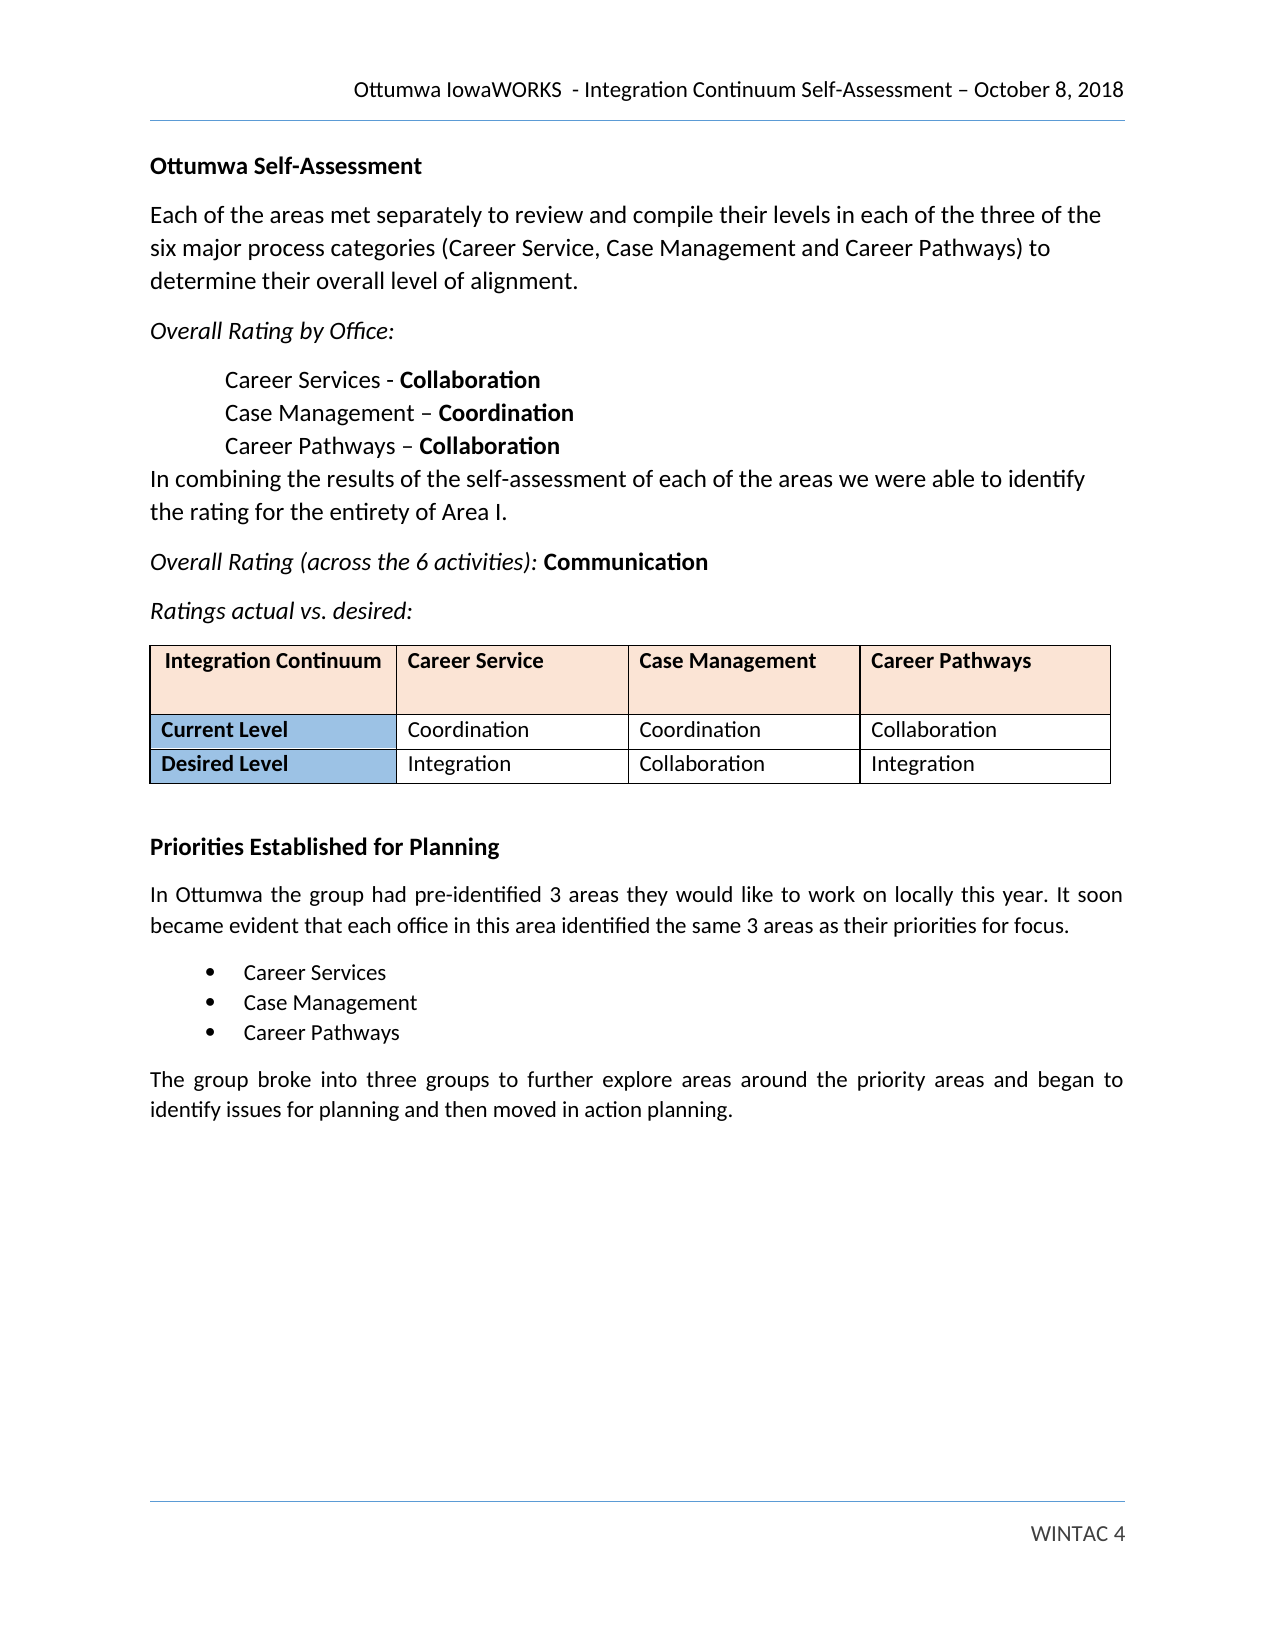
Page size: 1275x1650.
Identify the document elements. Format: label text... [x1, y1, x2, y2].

table_cell Coordination [397, 715, 628, 748]
table_header Career Service [397, 646, 628, 714]
text Overall Rating (across the 6 activities): Communication [150, 546, 1125, 576]
text The group broke into three groups to further explore areas around the priority areas and began to identify issues for planning and then moved in action planning. [150, 1065, 1125, 1123]
table_header Case Management [629, 646, 859, 714]
table_cell Integration [397, 750, 628, 783]
text Each of the areas met separately to review and compile their levels in each of the three of the six major process categories (Career Service, Case Management and Career Pathways) to determine their overall level of alignment. [150, 199, 1125, 296]
text Ottumwa Self-Assessment [150, 150, 1125, 181]
table_header Career Pathways [861, 646, 1110, 714]
text In combining the results of the self-assessment of each of the areas we were able to identify the rating for the entirety of Area I. [150, 463, 1125, 527]
text Overall Rating by Office: [150, 315, 1125, 346]
table_cell Collaboration [861, 715, 1110, 748]
text Ratings actual vs. desired: [150, 595, 1125, 626]
table_cell Coordination [629, 715, 859, 748]
table_cell Desired Level [151, 750, 396, 783]
text Career Services - Collaboration [225, 364, 1125, 395]
text Career Pathways – Collaboration [225, 430, 1125, 461]
list Career Pathways [206, 1018, 1125, 1046]
text Case Management – Coordination [225, 397, 1125, 428]
table_cell Collaboration [629, 750, 859, 783]
list Case Management [206, 988, 1125, 1016]
table_header Integration Continuum [151, 646, 396, 714]
text In Ottumwa the group had pre-identified 3 areas they would like to work on locally this year. It soon became evident that each office in this area identified the same 3 areas as their priorities for focus. [150, 881, 1125, 939]
table_cell Integration [861, 750, 1110, 783]
list Career Services [206, 958, 1125, 986]
text Priorities Established for Planning [150, 831, 1125, 861]
table_cell Current Level [151, 715, 396, 748]
